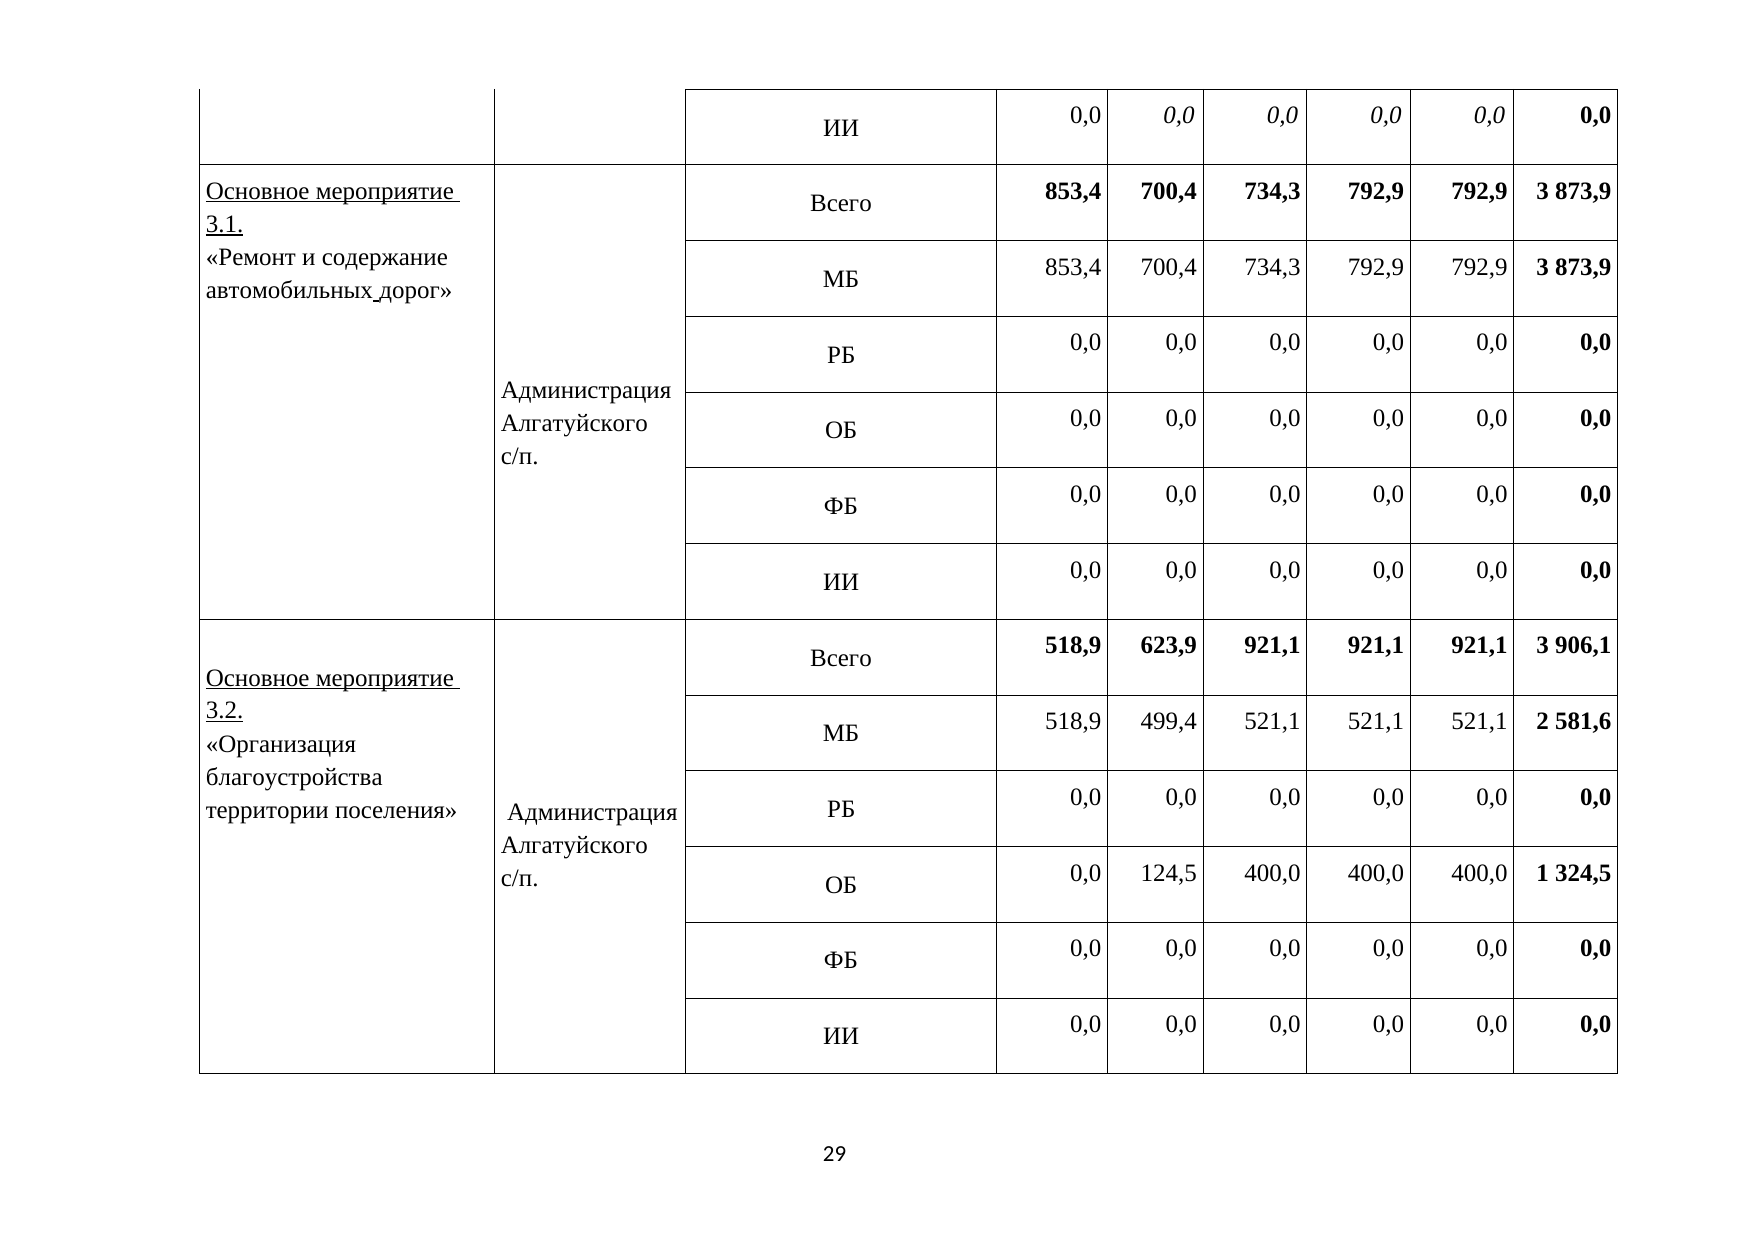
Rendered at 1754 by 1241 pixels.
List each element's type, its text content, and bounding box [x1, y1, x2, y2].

table_cell 0,0 [1514, 999, 1617, 1073]
table_cell 0,0 [1204, 90, 1306, 164]
table_cell 2 581,6 [1514, 696, 1617, 770]
table_cell 0,0 [1514, 317, 1617, 392]
table_cell 124,5 [1108, 847, 1203, 922]
table_cell Основное мероприятие 3.1. «Ремонт и содержание автомобильных дорог» [200, 165, 494, 619]
table_cell 0,0 [1514, 90, 1617, 164]
table_cell 0,0 [997, 999, 1107, 1073]
table_cell Всего [686, 620, 996, 694]
table_cell 521,1 [1204, 696, 1306, 770]
table_cell 0,0 [997, 544, 1107, 619]
table_cell 0,0 [1108, 468, 1203, 543]
table_cell РБ [686, 317, 996, 392]
table_cell 0,0 [1514, 923, 1617, 997]
table_cell 0,0 [1514, 393, 1617, 467]
table_cell Администрация Алгатуйского с/п. [495, 165, 685, 619]
table_cell 0,0 [1307, 317, 1410, 392]
table_cell ИИ [686, 544, 996, 619]
table_cell ИИ [686, 999, 996, 1073]
table_cell 0,0 [1411, 544, 1513, 619]
table_cell 792,9 [1307, 241, 1410, 316]
table_cell 0,0 [1411, 923, 1513, 997]
table_cell 0,0 [1108, 90, 1203, 164]
table_cell 0,0 [997, 923, 1107, 997]
table_cell 700,4 [1108, 165, 1203, 240]
table_cell Всего [686, 165, 996, 240]
table_cell 792,9 [1411, 165, 1513, 240]
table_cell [495, 620, 685, 1073]
table_cell 0,0 [1204, 999, 1306, 1073]
table_cell 521,1 [1411, 696, 1513, 770]
table_cell 0,0 [1108, 544, 1203, 619]
table_cell 0,0 [1514, 544, 1617, 619]
table_cell РБ [686, 771, 996, 846]
table_cell 0,0 [1514, 771, 1617, 846]
table_cell 0,0 [997, 468, 1107, 543]
table_cell 3 873,9 [1514, 165, 1617, 240]
table_cell 0,0 [1204, 393, 1306, 467]
table_cell 0,0 [1204, 544, 1306, 619]
table_cell 0,0 [1108, 923, 1203, 997]
table_cell 623,9 [1108, 620, 1203, 694]
table_cell МБ [686, 696, 996, 770]
table_cell 921,1 [1411, 620, 1513, 694]
table_cell 0,0 [1411, 999, 1513, 1073]
table_cell 0,0 [1307, 923, 1410, 997]
table_cell ФБ [686, 923, 996, 997]
table_cell 0,0 [997, 847, 1107, 922]
table_cell 400,0 [1411, 847, 1513, 922]
table_cell 0,0 [1411, 393, 1513, 467]
table_cell ИИ [686, 90, 996, 164]
table_cell 0,0 [1204, 923, 1306, 997]
table_cell 921,1 [1204, 620, 1306, 694]
table_cell 0,0 [1108, 393, 1203, 467]
table_cell МБ [686, 241, 996, 316]
table_cell 853,4 [997, 165, 1107, 240]
table_cell 0,0 [1108, 999, 1203, 1073]
table_cell Основное мероприятие 3.2. «Организация благоустройства территории поселения» [200, 620, 494, 1073]
table_cell 521,1 [1307, 696, 1410, 770]
table_cell 3 906,1 [1514, 620, 1617, 694]
table_cell 0,0 [1307, 393, 1410, 467]
table_cell 0,0 [1307, 544, 1410, 619]
table_cell 0,0 [1307, 468, 1410, 543]
table_cell ОБ [686, 393, 996, 467]
table_cell 0,0 [1307, 999, 1410, 1073]
table_cell 0,0 [997, 771, 1107, 846]
table_cell 921,1 [1307, 620, 1410, 694]
table_cell 0,0 [1307, 90, 1410, 164]
table_cell 499,4 [1108, 696, 1203, 770]
table_cell 400,0 [1204, 847, 1306, 922]
table_cell 0,0 [1108, 317, 1203, 392]
table_cell ОБ [686, 847, 996, 922]
table_cell 0,0 [1204, 317, 1306, 392]
table_cell ФБ [686, 468, 996, 543]
table_cell 700,4 [1108, 241, 1203, 316]
table_cell 0,0 [1411, 317, 1513, 392]
table_cell 734,3 [1204, 241, 1306, 316]
table_cell 792,9 [1411, 241, 1513, 316]
table_cell 734,3 [1204, 165, 1306, 240]
table_cell 0,0 [997, 317, 1107, 392]
table_cell 518,9 [997, 696, 1107, 770]
table_cell 0,0 [997, 393, 1107, 467]
table_cell 0,0 [1411, 90, 1513, 164]
table_cell 0,0 [1411, 468, 1513, 543]
table_cell 0,0 [1108, 771, 1203, 846]
table_cell 400,0 [1307, 847, 1410, 922]
table_cell 0,0 [1307, 771, 1410, 846]
table_cell 0,0 [1204, 771, 1306, 846]
table_cell 853,4 [997, 241, 1107, 316]
table_cell 0,0 [1514, 468, 1617, 543]
table_cell 3 873,9 [1514, 241, 1617, 316]
table_cell 0,0 [1204, 468, 1306, 543]
table_cell 792,9 [1307, 165, 1410, 240]
table_cell 0,0 [1411, 771, 1513, 846]
table_cell 518,9 [997, 620, 1107, 694]
table_cell 1 324,5 [1514, 847, 1617, 922]
table_cell 0,0 [997, 90, 1107, 164]
